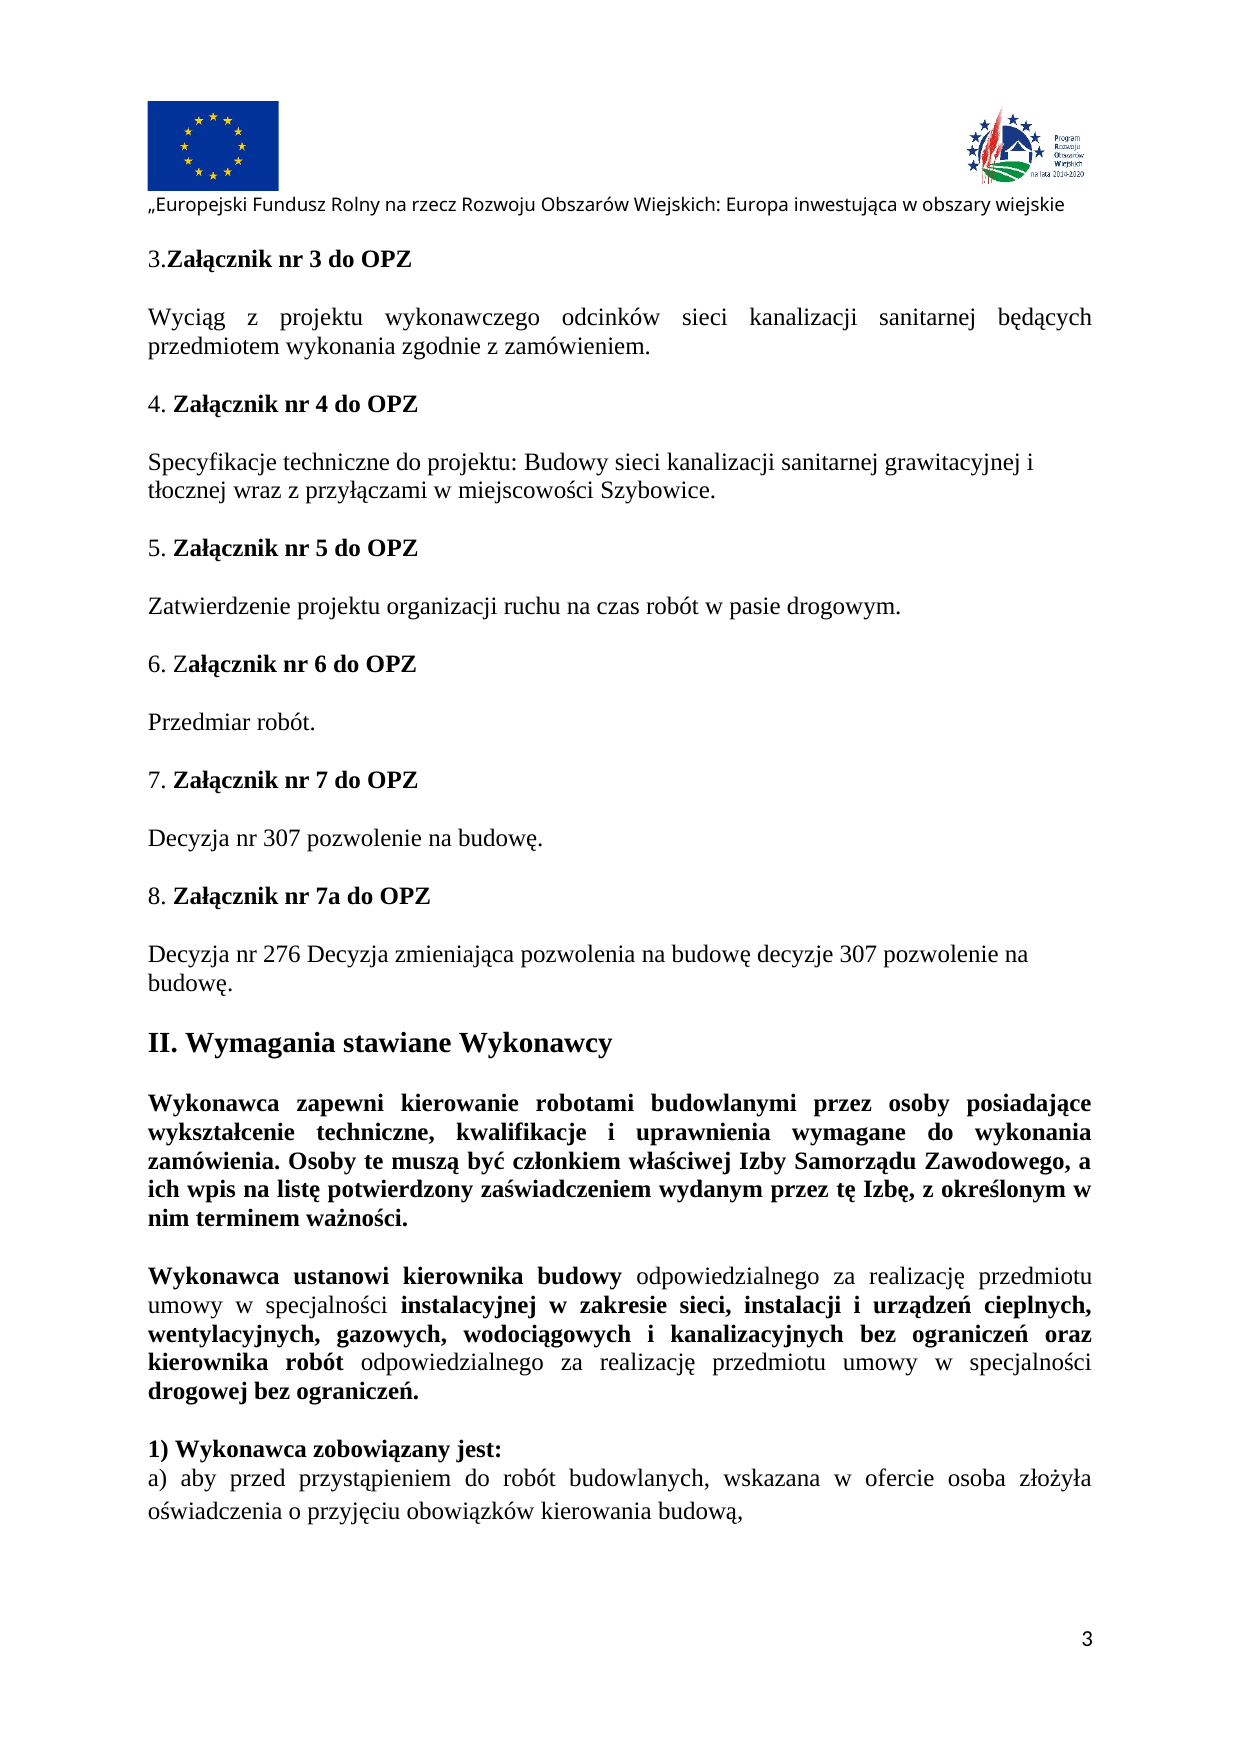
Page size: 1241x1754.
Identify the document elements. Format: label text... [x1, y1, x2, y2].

text 8. Załącznik nr 7a do OPZ [148, 881, 1093, 910]
picture [147, 101, 279, 191]
text a) aby przed przystąpieniem do robót budowlanych, wskazana w ofercie osoba złożyła oświadczenia o przyjęciu obowiązków kierowania budową, [148, 1463, 1093, 1525]
text 1) Wykonawca zobowiązany jest: [148, 1434, 1093, 1463]
text 6. Załącznik nr 6 do OPZ [148, 649, 1093, 678]
text 3.Załącznik nr 3 do OPZ [148, 244, 1093, 273]
text 5. Załącznik nr 5 do OPZ [148, 533, 1093, 562]
text 4. Załącznik nr 4 do OPZ [148, 389, 1093, 418]
text Wykonawca ustanowi kierownika budowy odpowiedzialnego za realizację przedmiotu umowy w specjalności instalacyjnej w zakresie sieci, instalacji i urządzeń cieplnych, wentylacyjnych, gazowych, wodociągowych i kanalizacyjnych bez ograniczeń oraz kierownika robót odpowiedzialnego za realizację przedmiotu umowy w specjalności drogowej bez ograniczeń. [148, 1261, 1093, 1405]
text Wyciąg z projektu wykonawczego odcinków sieci kanalizacji sanitarnej będących przedmiotem wykonania zgodnie z zamówieniem. [148, 302, 1093, 360]
picture [961, 101, 1093, 191]
text Decyzja nr 276 Decyzja zmieniająca pozwolenia na budowę decyzje 307 pozwolenie na budowę. [148, 939, 1093, 996]
text 7. Załącznik nr 7 do OPZ [148, 765, 1093, 794]
text Przedmiar robót. [148, 707, 1093, 736]
text Specyfikacje techniczne do projektu: Budowy sieci kanalizacji sanitarnej grawitacyjnej i tłocznej wraz z przyłączami w miejscowości Szybowice. [148, 447, 1093, 504]
text Wykonawca zapewni kierowanie robotami budowlanymi przez osoby posiadające wykształcenie techniczne, kwalifikacje i uprawnienia wymagane do wykonania zamówienia. Osoby te muszą być członkiem właściwej Izby Samorządu Zawodowego, a ich wpis na listę potwierdzony zaświadczeniem wydanym przez tę Izbę, z określonym w nim terminem ważności. [148, 1088, 1093, 1232]
text Decyzja nr 307 pozwolenie na budowę. [148, 823, 1093, 852]
text II. Wymagania stawiane Wykonawcy [148, 1026, 1093, 1059]
text Zatwierdzenie projektu organizacji ruchu na czas robót w pasie drogowym. [148, 591, 1093, 620]
